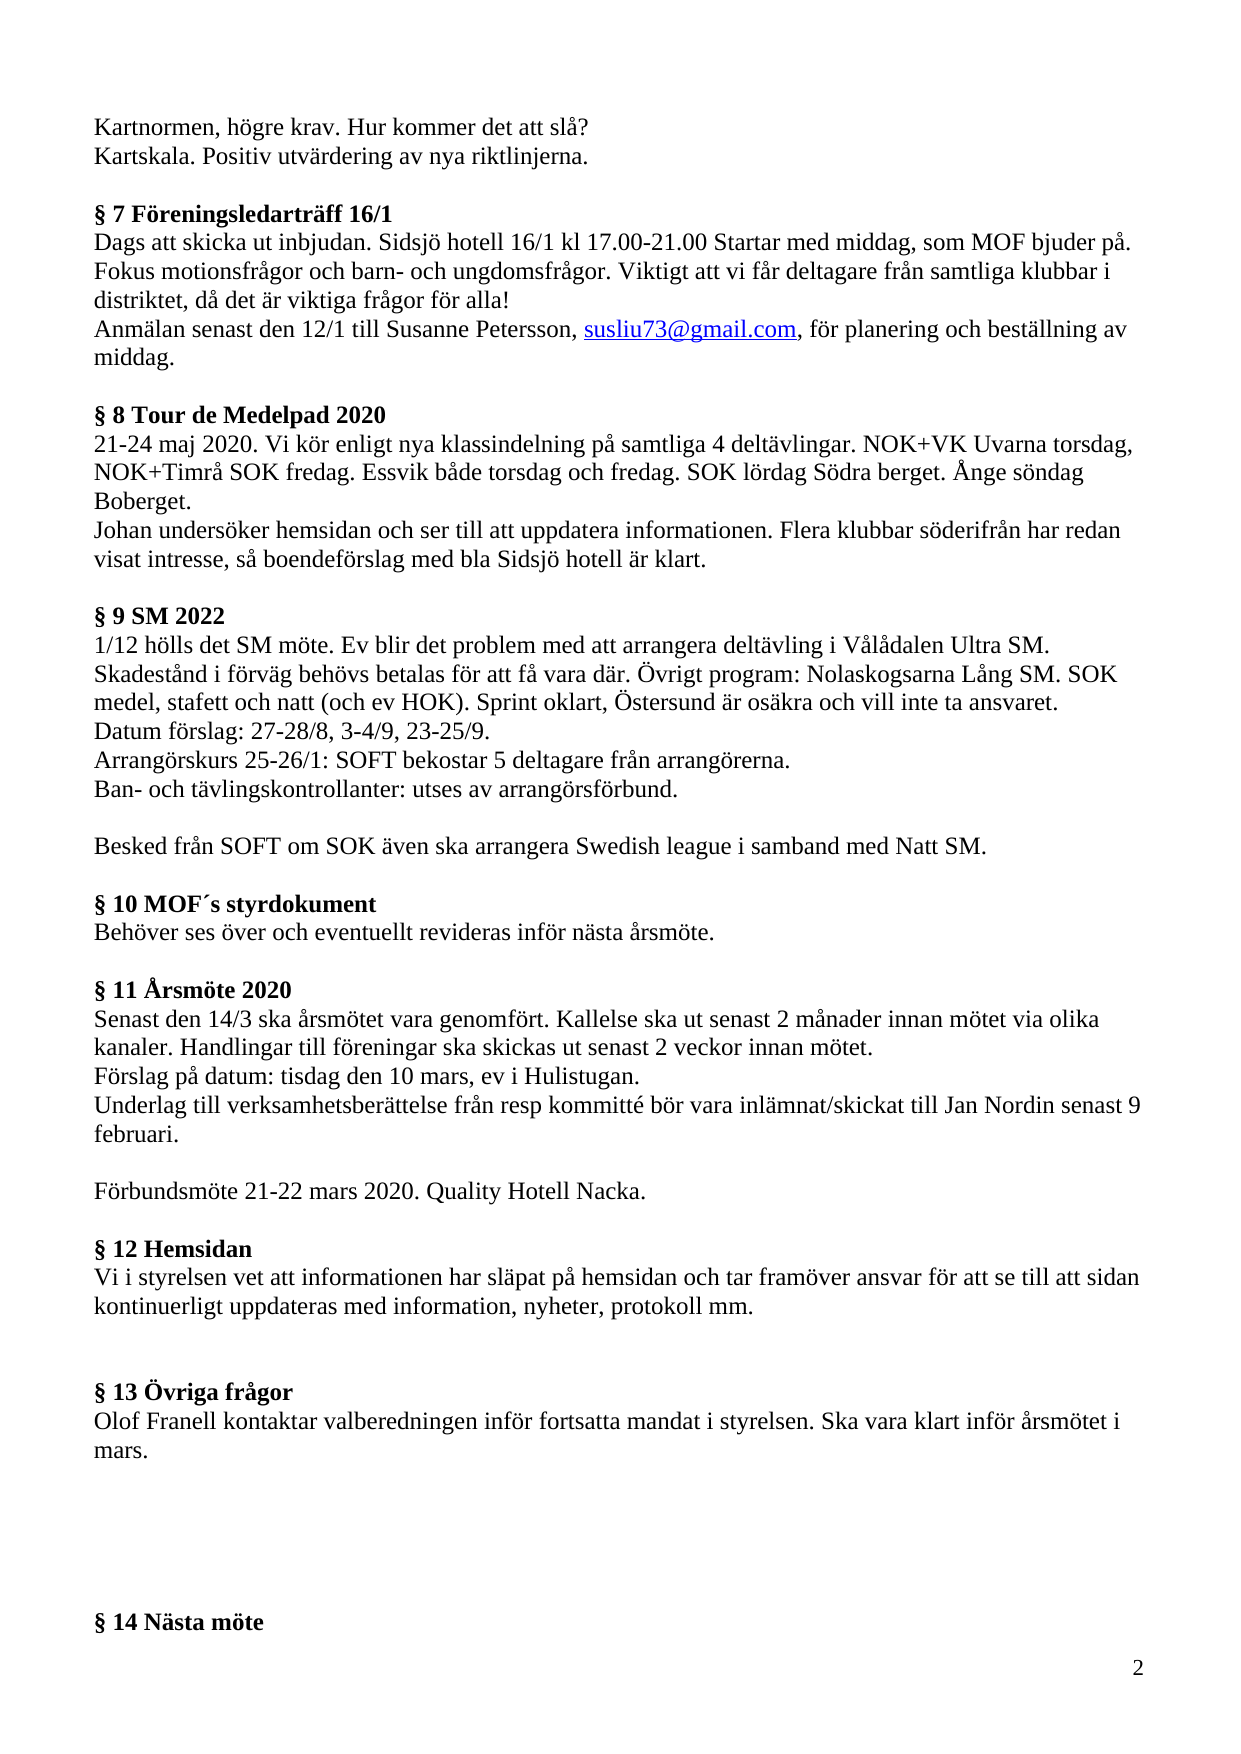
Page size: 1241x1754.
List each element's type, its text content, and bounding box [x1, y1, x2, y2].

text § 9 SM 2022 [94, 601, 1144, 630]
text Behöver ses över och eventuellt revideras inför nästa årsmöte. [94, 917, 1144, 946]
text Anmälan senast den 12/1 till Susanne Petersson, susliu73@gmail.com, för planering och beställning av middag. [94, 314, 1144, 371]
text Förbundsmöte 21-22 mars 2020. Quality Hotell Nacka. [94, 1176, 1144, 1205]
text Datum förslag: 27-28/8, 3-4/9, 23-25/9. [94, 716, 1144, 745]
text § 10 MOF´s styrdokument [94, 889, 1144, 917]
text Underlag till verksamhetsberättelse från resp kommitté bör vara inlämnat/skickat till Jan Nordin senast 9 februari. [94, 1090, 1144, 1147]
text § 8 Tour de Medelpad 2020 [94, 400, 1144, 429]
text § 11 Årsmöte 2020 [94, 975, 1144, 1004]
text Kartskala. Positiv utvärdering av nya riktlinjerna. [94, 141, 1144, 170]
text § 13 Övriga frågor [94, 1377, 1144, 1406]
text 1/12 hölls det SM möte. Ev blir det problem med att arrangera deltävling i Vålådalen Ultra SM. Skadestånd i förväg behövs betalas för att få vara där. Övrigt program: Nolaskogsarna Lång SM. SOK medel, stafett och natt (och ev HOK). Sprint oklart, Östersund är osäkra och vill inte ta ansvaret. [94, 630, 1144, 716]
text Kartnormen, högre krav. Hur kommer det att slå? [94, 112, 1144, 141]
text Arrangörskurs 25-26/1: SOFT bekostar 5 deltagare från arrangörerna. [94, 745, 1144, 774]
text Besked från SOFT om SOK även ska arrangera Swedish league i samband med Natt SM. [94, 831, 1144, 860]
text 21-24 maj 2020. Vi kör enligt nya klassindelning på samtliga 4 deltävlingar. NOK+VK Uvarna torsdag, NOK+Timrå SOK fredag. Essvik både torsdag och fredag. SOK lördag Södra berget. Ånge söndag Boberget. [94, 429, 1144, 515]
text § 14 Nästa möte [94, 1607, 1144, 1636]
text § 7 Föreningsledarträff 16/1 [94, 199, 1144, 227]
text Olof Franell kontaktar valberedningen inför fortsatta mandat i styrelsen. Ska vara klart inför årsmötet i mars. [94, 1406, 1144, 1464]
text Senast den 14/3 ska årsmötet vara genomfört. Kallelse ska ut senast 2 månader innan mötet via olika kanaler. Handlingar till föreningar ska skickas ut senast 2 veckor innan mötet. [94, 1004, 1144, 1061]
text Ban- och tävlingskontrollanter: utses av arrangörsförbund. [94, 774, 1144, 802]
text § 12 Hemsidan [94, 1234, 1144, 1262]
text Vi i styrelsen vet att informationen har släpat på hemsidan och tar framöver ansvar för att se till att sidan kontinuerligt uppdateras med information, nyheter, protokoll mm. [94, 1262, 1144, 1320]
text Dags att skicka ut inbjudan. Sidsjö hotell 16/1 kl 17.00-21.00 Startar med middag, som MOF bjuder på. Fokus motionsfrågor och barn- och ungdomsfrågor. Viktigt att vi får deltagare från samtliga klubbar i distriktet, då det är viktiga frågor för alla! [94, 227, 1144, 314]
text Johan undersöker hemsidan och ser till att uppdatera informationen. Flera klubbar söderifrån har redan visat intresse, så boendeförslag med bla Sidsjö hotell är klart. [94, 515, 1144, 572]
text Förslag på datum: tisdag den 10 mars, ev i Hulistugan. [94, 1061, 1144, 1090]
